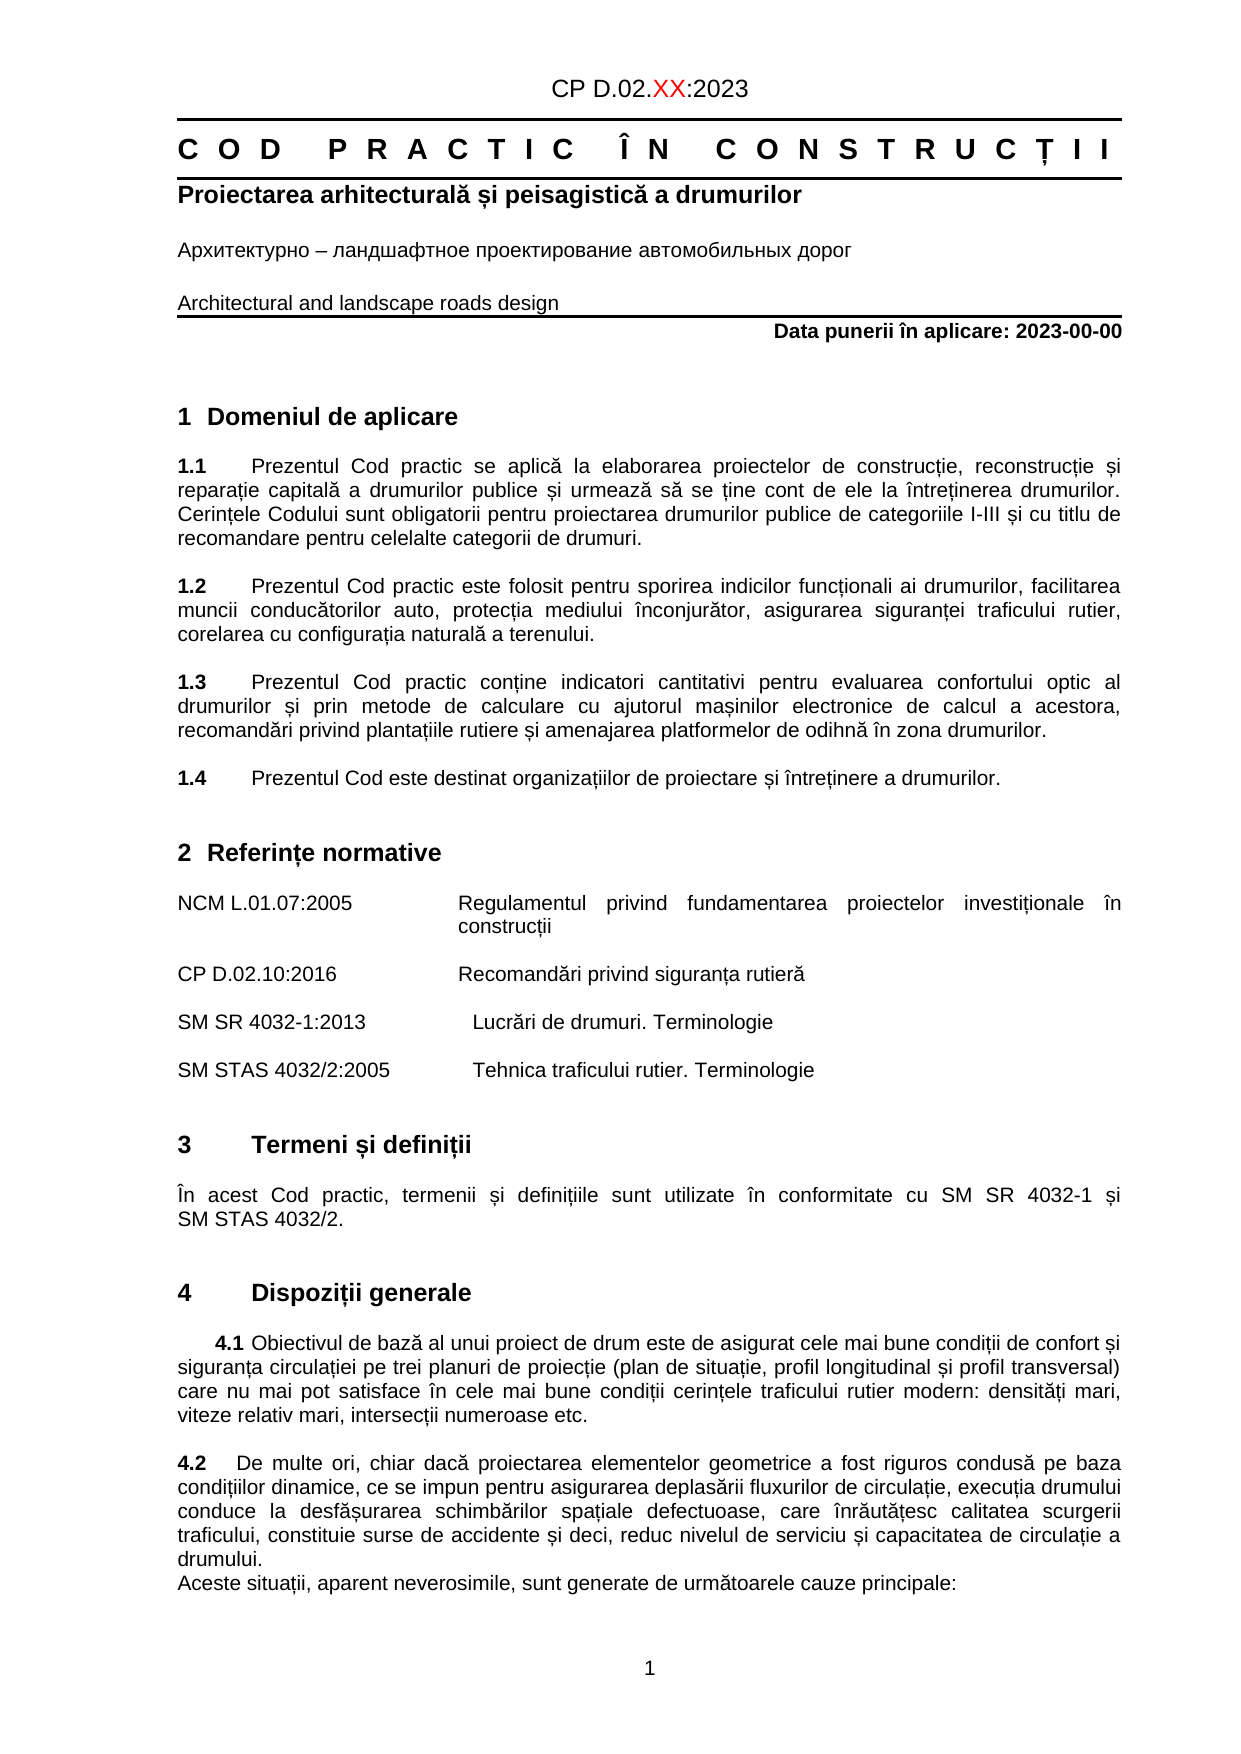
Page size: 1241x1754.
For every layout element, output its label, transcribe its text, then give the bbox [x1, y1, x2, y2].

table_header Proiectarea arhitecturală și peisagistică a drumurilor Архитектурно – ландшафтное проектирование автомобильных дорог Architectural and landscape roads design [177, 180, 1122, 314]
text 4.2 De multe ori, chiar dacă proiectarea elementelor geometrice a fost riguros condusă pe baza condițiilor dinamice, ce se impun pentru asigurarea deplasării fluxurilor de circulație, execuția drumului conduce la desfășurarea schimbărilor spațiale defectuoase, care înrăutățesc calitatea scurgerii traficului, constituie surse de accidente și deci, reduc nivelul de serviciu și capacitatea de circulație a drumului. [177, 1451, 1122, 1571]
text 4 Dispoziții generale [177, 1278, 1122, 1307]
text SM STAS 4032/2:2005 Tehnica traficului rutier. Terminologie [177, 1058, 1122, 1082]
text 1.2 Prezentul Cod practic este folosit pentru sporirea indicilor funcționali ai drumurilor, facilitarea muncii conducătorilor auto, protecția mediului înconjurător, asigurarea siguranței traficului rutier, corelarea cu configurația naturală a terenului. [177, 574, 1122, 646]
text 2 Referințe normative [177, 838, 1122, 866]
text Aceste situații, aparent neverosimile, sunt generate de următoarele cauze principale: [177, 1571, 1122, 1595]
table_cell Data punerii în aplicare: 2023-00-00 [177, 318, 1122, 344]
text CP D.02.10:2016 Recomandări privind siguranța rutieră [177, 962, 1122, 986]
table_header COD PRACTIC ÎN CONSTRUCȚII [177, 121, 1122, 177]
text 3 Termeni și definiții [177, 1130, 1122, 1159]
text În acest Cod practic, termenii și definițiile sunt utilizate în conformitate cu SM SR 4032-1 și SM STAS 4032/2. [177, 1183, 1122, 1231]
text 1 Domeniul de aplicare [177, 402, 1122, 430]
text 1.3 Prezentul Cod practic conține indicatori cantitativi pentru evaluarea confortului optic al drumurilor și prin metode de calculare cu ajutorul mașinilor electronice de calcul a acestora, recomandări privind plantațiile rutiere și amenajarea platformelor de odihnă în zona drumurilor. [177, 670, 1122, 742]
list 4.1 Obiectivul de bază al unui proiect de drum este de asigurat cele mai bune condiții de confort și siguranța circulației pe trei planuri de proiecție (plan de situație, profil longitudinal și profil transversal) care nu mai pot satisface în cele mai bune condiții cerințele traficului rutier modern: densități mari, viteze relativ mari, intersecții numeroase etc. [177, 1331, 1122, 1427]
text 1.4 Prezentul Cod este destinat organizațiilor de proiectare și întreținere a drumurilor. [177, 766, 1122, 790]
text SM SR 4032-1:2013 Lucrări de drumuri. Terminologie [177, 1010, 1122, 1034]
text NCM L.01.07:2005 Regulamentul privind fundamentarea proiectelor investiționale în construcții [177, 890, 1122, 938]
text 1.1 Prezentul Cod practic se aplică la elaborarea proiectelor de construcție, reconstrucție și reparație capitală a drumurilor publice și urmează să se ține cont de ele la întreținerea drumurilor. Cerințele Codului sunt obligatorii pentru proiectarea drumurilor publice de categoriile I-III și cu titlu de recomandare pentru celelalte categorii de drumuri. [177, 454, 1122, 550]
